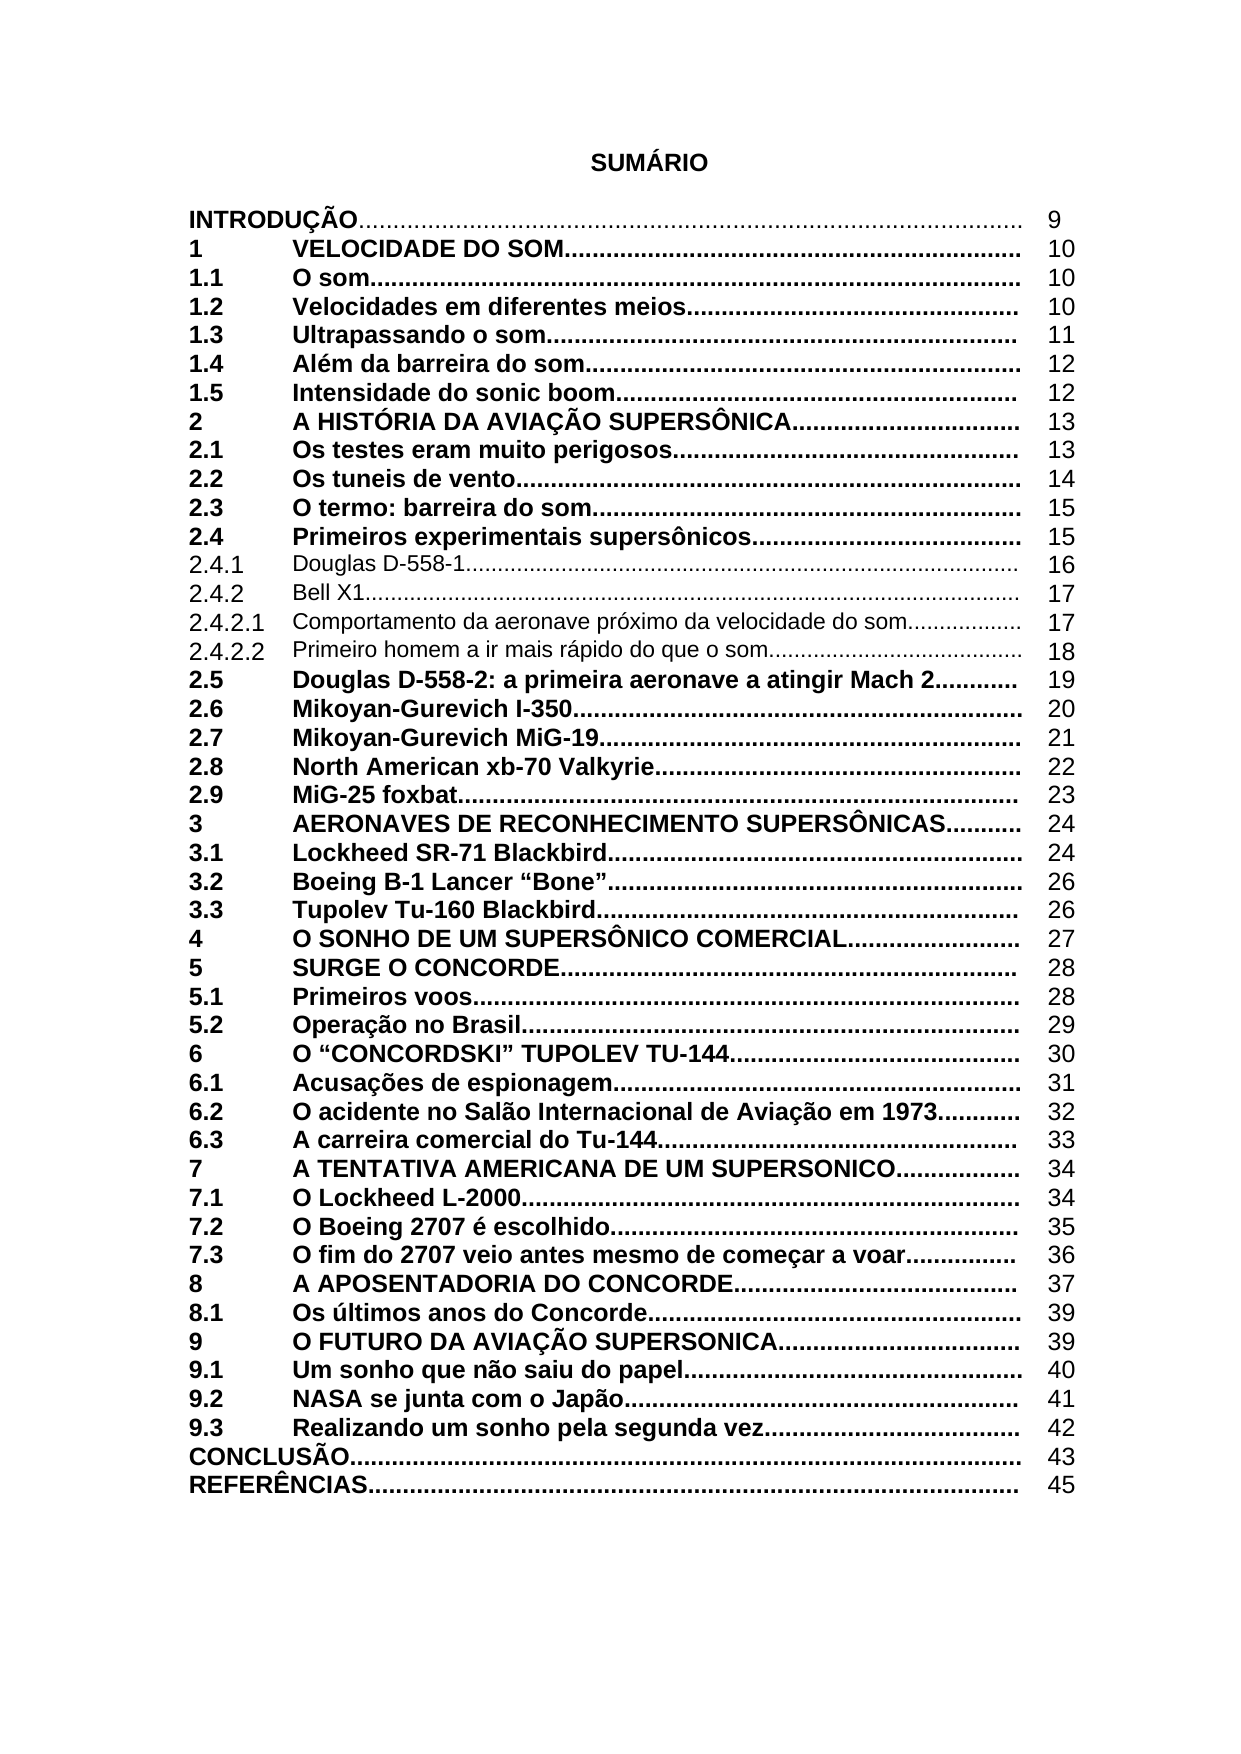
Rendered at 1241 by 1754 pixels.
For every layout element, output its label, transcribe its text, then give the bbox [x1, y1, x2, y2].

table_cell 28 [1036, 953, 1121, 981]
table_cell 5.1 [177, 981, 281, 1010]
table_cell 41 [1036, 1384, 1121, 1413]
table_cell Boeing B-1 Lancer “Bone”............................................................ [281, 866, 1036, 895]
table_cell 24 [1036, 838, 1121, 866]
table_cell 2 [177, 406, 281, 435]
table_cell 21 [1036, 723, 1121, 751]
table_cell O Lockheed L-2000........................................................................ [281, 1183, 1036, 1211]
table_cell 24 [1036, 809, 1121, 838]
table_cell 6.2 [177, 1096, 281, 1125]
table_cell 33 [1036, 1125, 1121, 1154]
table_cell Operação no Brasil........................................................................ [281, 1010, 1036, 1039]
table_cell 37 [1036, 1269, 1121, 1298]
table_cell 11 [1036, 320, 1121, 349]
table_cell O fim do 2707 veio antes mesmo de começar a voar................ [281, 1240, 1036, 1269]
table_cell 15 [1036, 493, 1121, 521]
table_cell A carreira comercial do Tu-144.................................................... [281, 1125, 1036, 1154]
table_cell NASA se junta com o Japão......................................................... [281, 1384, 1036, 1413]
table_cell 39 [1036, 1326, 1121, 1355]
table_cell 2.4.2 [177, 579, 281, 608]
table_cell 2.3 [177, 493, 281, 521]
table_cell 40 [1036, 1355, 1121, 1384]
table_cell 4 [177, 924, 281, 953]
table_cell CONCLUSÃO................................................................................................. [177, 1441, 1036, 1470]
table_cell Mikoyan-Gurevich I-350................................................................. [281, 694, 1036, 723]
table_cell Ultrapassando o som.................................................................... [281, 320, 1036, 349]
table_cell 45 [1036, 1470, 1121, 1499]
table_cell Realizando um sonho pela segunda vez..................................... [281, 1413, 1036, 1441]
table_cell Acusações de espionagem........................................................... [281, 1068, 1036, 1096]
table_cell 3.3 [177, 895, 281, 924]
table_cell 7 [177, 1154, 281, 1183]
table_cell VELOCIDADE DO SOM.................................................................. [281, 234, 1036, 263]
table_cell 10 [1036, 234, 1121, 263]
table_cell SURGE O CONCORDE.................................................................. [281, 953, 1036, 981]
table_cell 6.3 [177, 1125, 281, 1154]
table_cell 9.3 [177, 1413, 281, 1441]
text SUMÁRIO [177, 148, 1121, 176]
table_cell O som.............................................................................................. [281, 263, 1036, 291]
table_cell 1.4 [177, 349, 281, 378]
table_cell 6.1 [177, 1068, 281, 1096]
table_cell O Boeing 2707 é escolhido........................................................... [281, 1211, 1036, 1240]
table_cell Comportamento da aeronave próximo da velocidade do som.................. [281, 608, 1036, 636]
table_cell 7.3 [177, 1240, 281, 1269]
table_cell 27 [1036, 924, 1121, 953]
table_cell 34 [1036, 1183, 1121, 1211]
table_cell A HISTÓRIA DA AVIAÇÃO SUPERSÔNICA................................. [281, 406, 1036, 435]
table_cell 10 [1036, 263, 1121, 291]
table_cell 5.2 [177, 1010, 281, 1039]
table_cell Os tuneis de vento......................................................................... [281, 464, 1036, 493]
table_cell 23 [1036, 780, 1121, 809]
table_cell 1.3 [177, 320, 281, 349]
table_header 9 [1036, 205, 1121, 234]
table_cell 26 [1036, 895, 1121, 924]
table_cell 34 [1036, 1154, 1121, 1183]
table_cell 2.8 [177, 751, 281, 780]
table_cell A APOSENTADORIA DO CONCORDE......................................... [281, 1269, 1036, 1298]
table_cell Intensidade do sonic boom.......................................................... [281, 378, 1036, 406]
table_cell 14 [1036, 464, 1121, 493]
table_cell Além da barreira do som............................................................... [281, 349, 1036, 378]
table_cell 9 [177, 1326, 281, 1355]
table_header INTRODUÇÃO................................................................................................ [177, 205, 1036, 234]
table_cell MiG-25 foxbat................................................................................. [281, 780, 1036, 809]
table_cell 2.9 [177, 780, 281, 809]
table_cell 20 [1036, 694, 1121, 723]
table_cell 8.1 [177, 1298, 281, 1326]
table_cell 3.1 [177, 838, 281, 866]
table_cell 26 [1036, 866, 1121, 895]
table_cell A TENTATIVA AMERICANA DE UM SUPERSONICO.................. [281, 1154, 1036, 1183]
table_cell 2.2 [177, 464, 281, 493]
table_cell 9.2 [177, 1384, 281, 1413]
table_cell Douglas D-558-2: a primeira aeronave a atingir Mach 2............ [281, 665, 1036, 694]
table_cell 2.5 [177, 665, 281, 694]
table_cell 7.2 [177, 1211, 281, 1240]
table_cell Os testes eram muito perigosos.................................................. [281, 435, 1036, 464]
table_cell 42 [1036, 1413, 1121, 1441]
table_cell O termo: barreira do som.............................................................. [281, 493, 1036, 521]
table_cell 17 [1036, 608, 1121, 636]
table_cell 12 [1036, 349, 1121, 378]
table_cell Tupolev Tu-160 Blackbird............................................................. [281, 895, 1036, 924]
table_cell 36 [1036, 1240, 1121, 1269]
table_cell 35 [1036, 1211, 1121, 1240]
table_cell 3.2 [177, 866, 281, 895]
table_cell Velocidades em diferentes meios................................................ [281, 291, 1036, 320]
table_cell 28 [1036, 981, 1121, 1010]
table_cell 13 [1036, 406, 1121, 435]
table_cell 22 [1036, 751, 1121, 780]
table_cell O “CONCORDSKI” TUPOLEV TU-144.......................................... [281, 1039, 1036, 1068]
table_cell Os últimos anos do Concorde...................................................... [281, 1298, 1036, 1326]
table_cell 29 [1036, 1010, 1121, 1039]
table_cell Primeiro homem a ir mais rápido do que o som........................................ [281, 636, 1036, 665]
table_cell 12 [1036, 378, 1121, 406]
table_cell Lockheed SR-71 Blackbird............................................................ [281, 838, 1036, 866]
table_cell Bell X1....................................................................................................... [281, 579, 1036, 608]
table_cell 7.1 [177, 1183, 281, 1211]
table_cell 31 [1036, 1068, 1121, 1096]
table_cell 2.1 [177, 435, 281, 464]
table_cell AERONAVES DE RECONHECIMENTO SUPERSÔNICAS........... [281, 809, 1036, 838]
table_cell 32 [1036, 1096, 1121, 1125]
table_cell 17 [1036, 579, 1121, 608]
table_cell 6 [177, 1039, 281, 1068]
table_cell 1.5 [177, 378, 281, 406]
table_cell 39 [1036, 1298, 1121, 1326]
table_cell REFERÊNCIAS.............................................................................................. [177, 1470, 1036, 1499]
table_cell 2.6 [177, 694, 281, 723]
table_cell 2.4.1 [177, 550, 281, 579]
table_cell 43 [1036, 1441, 1121, 1470]
table_cell 1 [177, 234, 281, 263]
table_cell 2.7 [177, 723, 281, 751]
table_cell 10 [1036, 291, 1121, 320]
table_cell 30 [1036, 1039, 1121, 1068]
table_cell O FUTURO DA AVIAÇÃO SUPERSONICA................................... [281, 1326, 1036, 1355]
table_cell O SONHO DE UM SUPERSÔNICO COMERCIAL......................... [281, 924, 1036, 953]
table_cell Mikoyan-Gurevich MiG-19............................................................. [281, 723, 1036, 751]
table_cell Primeiros voos............................................................................... [281, 981, 1036, 1010]
table_cell 15 [1036, 521, 1121, 550]
table_cell 1.1 [177, 263, 281, 291]
table_cell 8 [177, 1269, 281, 1298]
table_cell 9.1 [177, 1355, 281, 1384]
table_cell 19 [1036, 665, 1121, 694]
table_cell 1.2 [177, 291, 281, 320]
table_cell O acidente no Salão Internacional de Aviação em 1973............ [281, 1096, 1036, 1125]
table_cell 3 [177, 809, 281, 838]
table_cell Um sonho que não saiu do papel................................................. [281, 1355, 1036, 1384]
table_cell 5 [177, 953, 281, 981]
table_cell 16 [1036, 550, 1121, 579]
table_cell 13 [1036, 435, 1121, 464]
table_cell Primeiros experimentais supersônicos....................................... [281, 521, 1036, 550]
table_cell 2.4.2.1 [177, 608, 281, 636]
table_cell North American xb-70 Valkyrie..................................................... [281, 751, 1036, 780]
table_cell 2.4.2.2 [177, 636, 281, 665]
table_cell 2.4 [177, 521, 281, 550]
table_cell 18 [1036, 636, 1121, 665]
table_cell Douglas D-558-1....................................................................................... [281, 550, 1036, 579]
